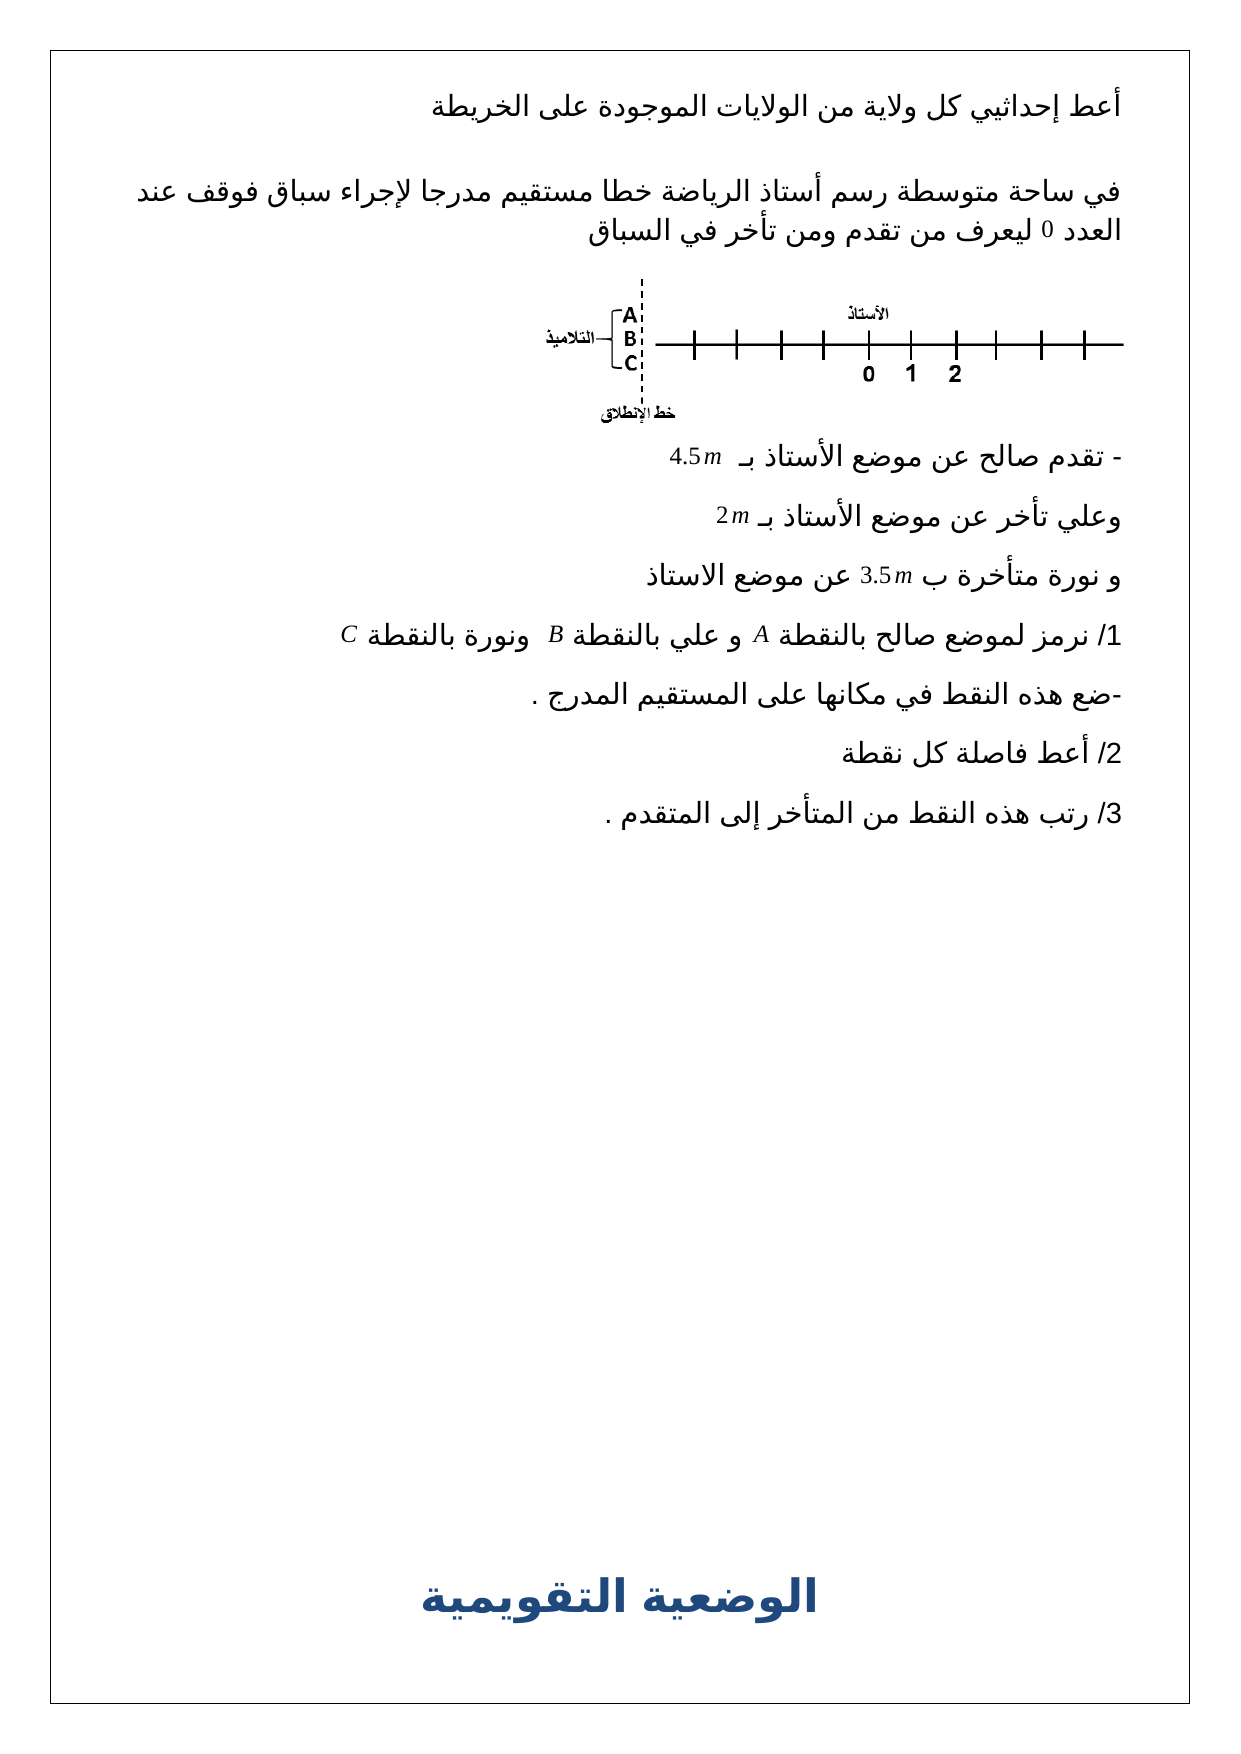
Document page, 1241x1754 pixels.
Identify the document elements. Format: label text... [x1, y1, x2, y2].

text و نورة متأخرة ب عن موضع الاستاذ [118, 558, 1122, 592]
picture [532, 279, 1125, 435]
text 2/ أعط فاصلة كل نقطة [118, 736, 1122, 770]
text الوضعية التقويمية [118, 1569, 1122, 1622]
text 3/ رتب هذه النقط من المتأخر إلى المتقدم . [118, 796, 1122, 829]
text -ضع هذه النقط في مكانها على المستقيم المدرج . [118, 677, 1122, 711]
text في ساحة متوسطة رسم أستاذ الرياضة خطا مستقيم مدرجا لإجراء سباق فوقف عند العدد ليعرف من تقدم ومن تأخر في السباق [118, 174, 1122, 246]
text وعلي تأخر عن موضع الأستاذ بـ [118, 499, 1122, 532]
text - تقدم صالح عن موضع الأستاذ بـ [118, 439, 1122, 473]
text 1/ نرمز لموضع صالح بالنقطة و علي بالنقطة ونورة بالنقطة [118, 618, 1122, 651]
text أعط إحداثيي كل ولاية من الولايات الموجودة على الخريطة [118, 89, 1122, 122]
